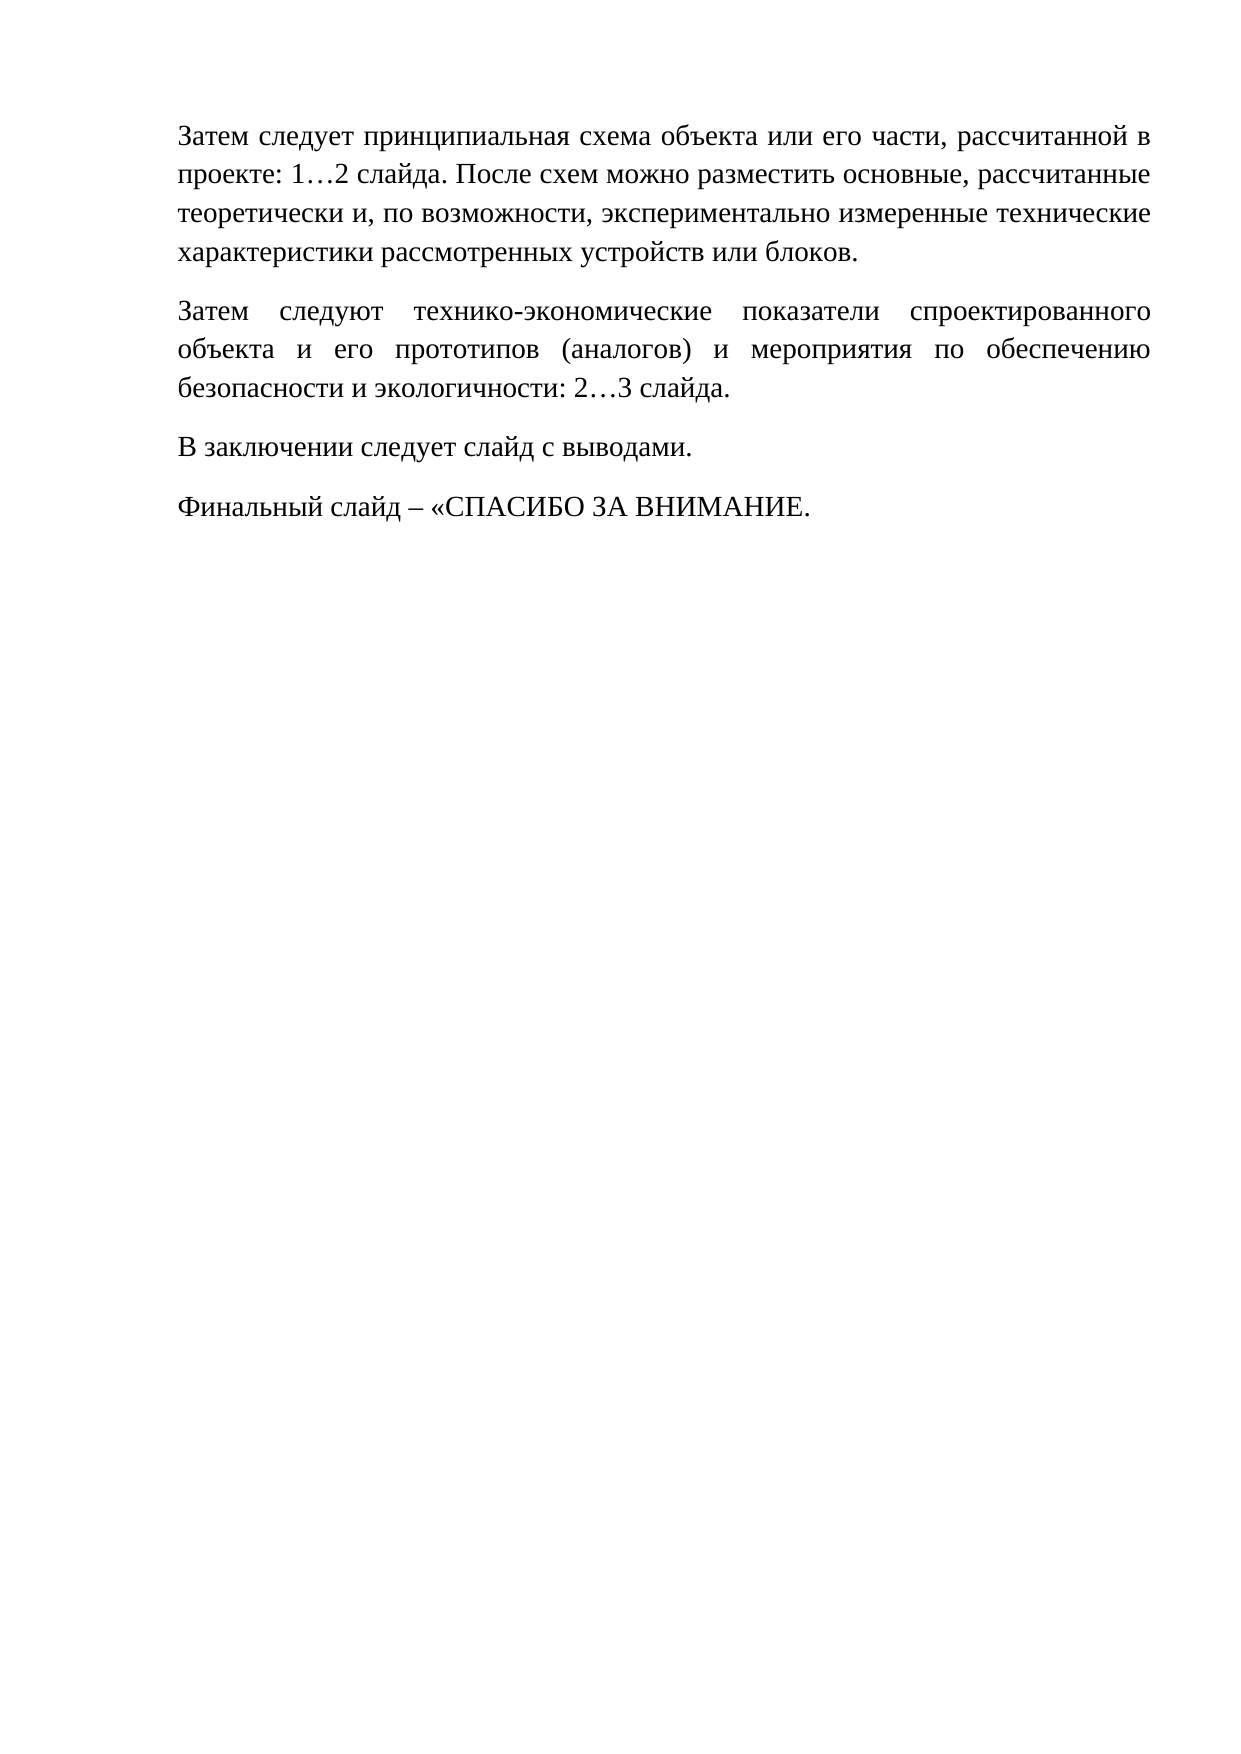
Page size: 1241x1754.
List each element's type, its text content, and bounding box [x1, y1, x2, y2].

text Затем следуют технико-экономические показатели спроектированного объекта и его прототипов (аналогов) и мероприятия по обеспечению безопасности и экологичности: 2…3 слайда. [177, 293, 1152, 404]
text Финальный слайд – «СПАСИБО ЗА ВНИМАНИЕ. [177, 489, 1152, 522]
text В заключении следует слайд с выводами. [177, 429, 1152, 463]
text Затем следует принципиальная схема объекта или его части, рассчитанной в проекте: 1…2 слайда. После схем можно разместить основные, рассчитанные теоретически и, по возможности, экспериментально измеренные технические характеристики рассмотренных устройств или блоков. [177, 118, 1152, 267]
